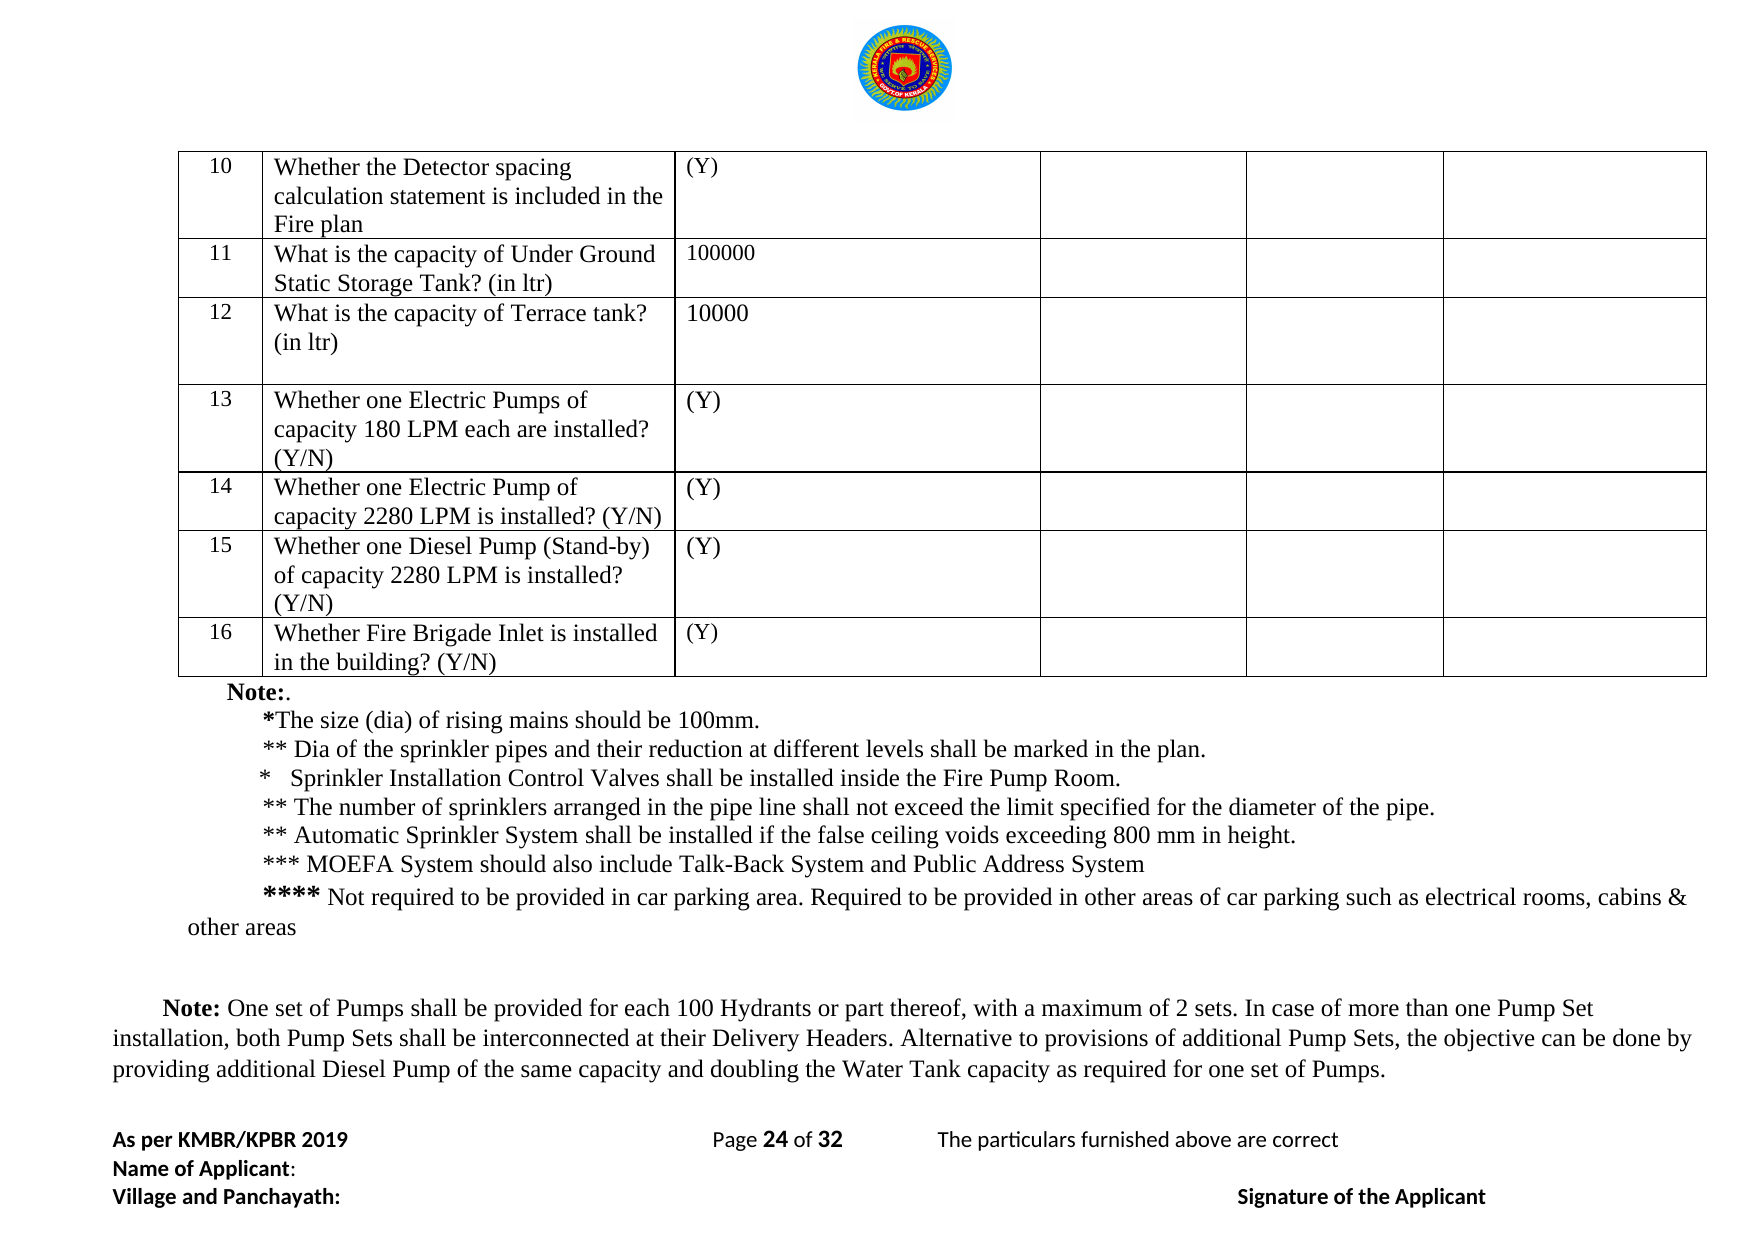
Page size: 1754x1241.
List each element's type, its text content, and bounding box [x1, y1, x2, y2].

table_cell (Y) [676, 152, 1040, 238]
table_cell 11 [179, 239, 262, 297]
table_cell [1247, 531, 1443, 617]
list Note:. [227, 677, 1697, 706]
text *The size (dia) of rising mains should be 100mm. [189, 706, 1697, 734]
picture [853, 18, 957, 123]
table_cell Whether one Electric Pumps of capacity 180 LPM each are installed? (Y/N) [263, 385, 674, 471]
table_cell [1041, 385, 1246, 471]
list ** The number of sprinklers arranged in the pipe line shall not exceed the limit specified for the diameter of the pipe. [227, 792, 1697, 821]
table_cell 10000 [676, 298, 1040, 384]
table_cell Whether the Detector spacing calculation statement is included in the Fire plan [263, 152, 674, 238]
table_cell [1444, 298, 1706, 384]
table_cell [1444, 618, 1706, 676]
table_cell What is the capacity of Under Ground Static Storage Tank? (in ltr) [263, 239, 674, 297]
table_cell 13 [179, 385, 262, 471]
table_cell [1444, 152, 1706, 238]
table_cell Whether Fire Brigade Inlet is installed in the building? (Y/N) [263, 618, 674, 676]
text Note: One set of Pumps shall be provided for each 100 Hydrants or part thereof, with a maximum of 2 sets. In case of more than one Pump Set installation, both Pump Sets shall be interconnected at their Delivery Headers. Alternative to provisions of additional Pump Sets, the objective can be done by providing additional Diesel Pump of the same capacity and doubling the Water Tank capacity as required for one set of Pumps. [112, 992, 1697, 1084]
table_cell (Y) [676, 618, 1040, 676]
table_cell (Y) [676, 473, 1040, 530]
table_cell [1247, 385, 1443, 471]
table_cell Whether one Diesel Pump (Stand-by) of capacity 2280 LPM is installed? (Y/N) [263, 531, 674, 617]
table_cell [1247, 473, 1443, 530]
text ** Automatic Sprinkler System shall be installed if the false ceiling voids exceeding 800 mm in height. [112, 821, 1697, 849]
table_cell 15 [179, 531, 262, 617]
table_cell [1247, 618, 1443, 676]
table_cell [1444, 385, 1706, 471]
table_cell 100000 [676, 239, 1040, 297]
text *** MOEFA System should also include Talk-Back System and Public Address System [187, 849, 1697, 878]
table_cell [1247, 298, 1443, 384]
table_cell 14 [179, 473, 262, 530]
table_cell [1041, 531, 1246, 617]
table_cell 16 [179, 618, 262, 676]
text **** Not required to be provided in car parking area. Required to be provided in other areas of car parking such as electrical rooms, cabins & other areas [187, 878, 1697, 940]
table_cell 12 [179, 298, 262, 384]
table_cell [1041, 239, 1246, 297]
list ** Dia of the sprinkler pipes and their reduction at different levels shall be marked in the plan. [227, 734, 1697, 763]
table_cell [1041, 473, 1246, 530]
table_cell (Y) [676, 531, 1040, 617]
table_cell [1247, 239, 1443, 297]
table_cell [1444, 531, 1706, 617]
table_cell [1041, 298, 1246, 384]
table_cell [1041, 152, 1246, 238]
table_cell [1444, 473, 1706, 530]
table_cell [1247, 152, 1443, 238]
table_cell [1444, 239, 1706, 297]
table_cell [1041, 618, 1246, 676]
list Sprinkler Installation Control Valves shall be installed inside the Fire Pump Room. [258, 763, 1697, 792]
table_cell What is the capacity of Terrace tank? (in ltr) [263, 298, 674, 384]
table_cell Whether one Electric Pump of capacity 2280 LPM is installed? (Y/N) [263, 473, 674, 530]
table_cell (Y) [676, 385, 1040, 471]
table_cell 10 [179, 152, 262, 238]
